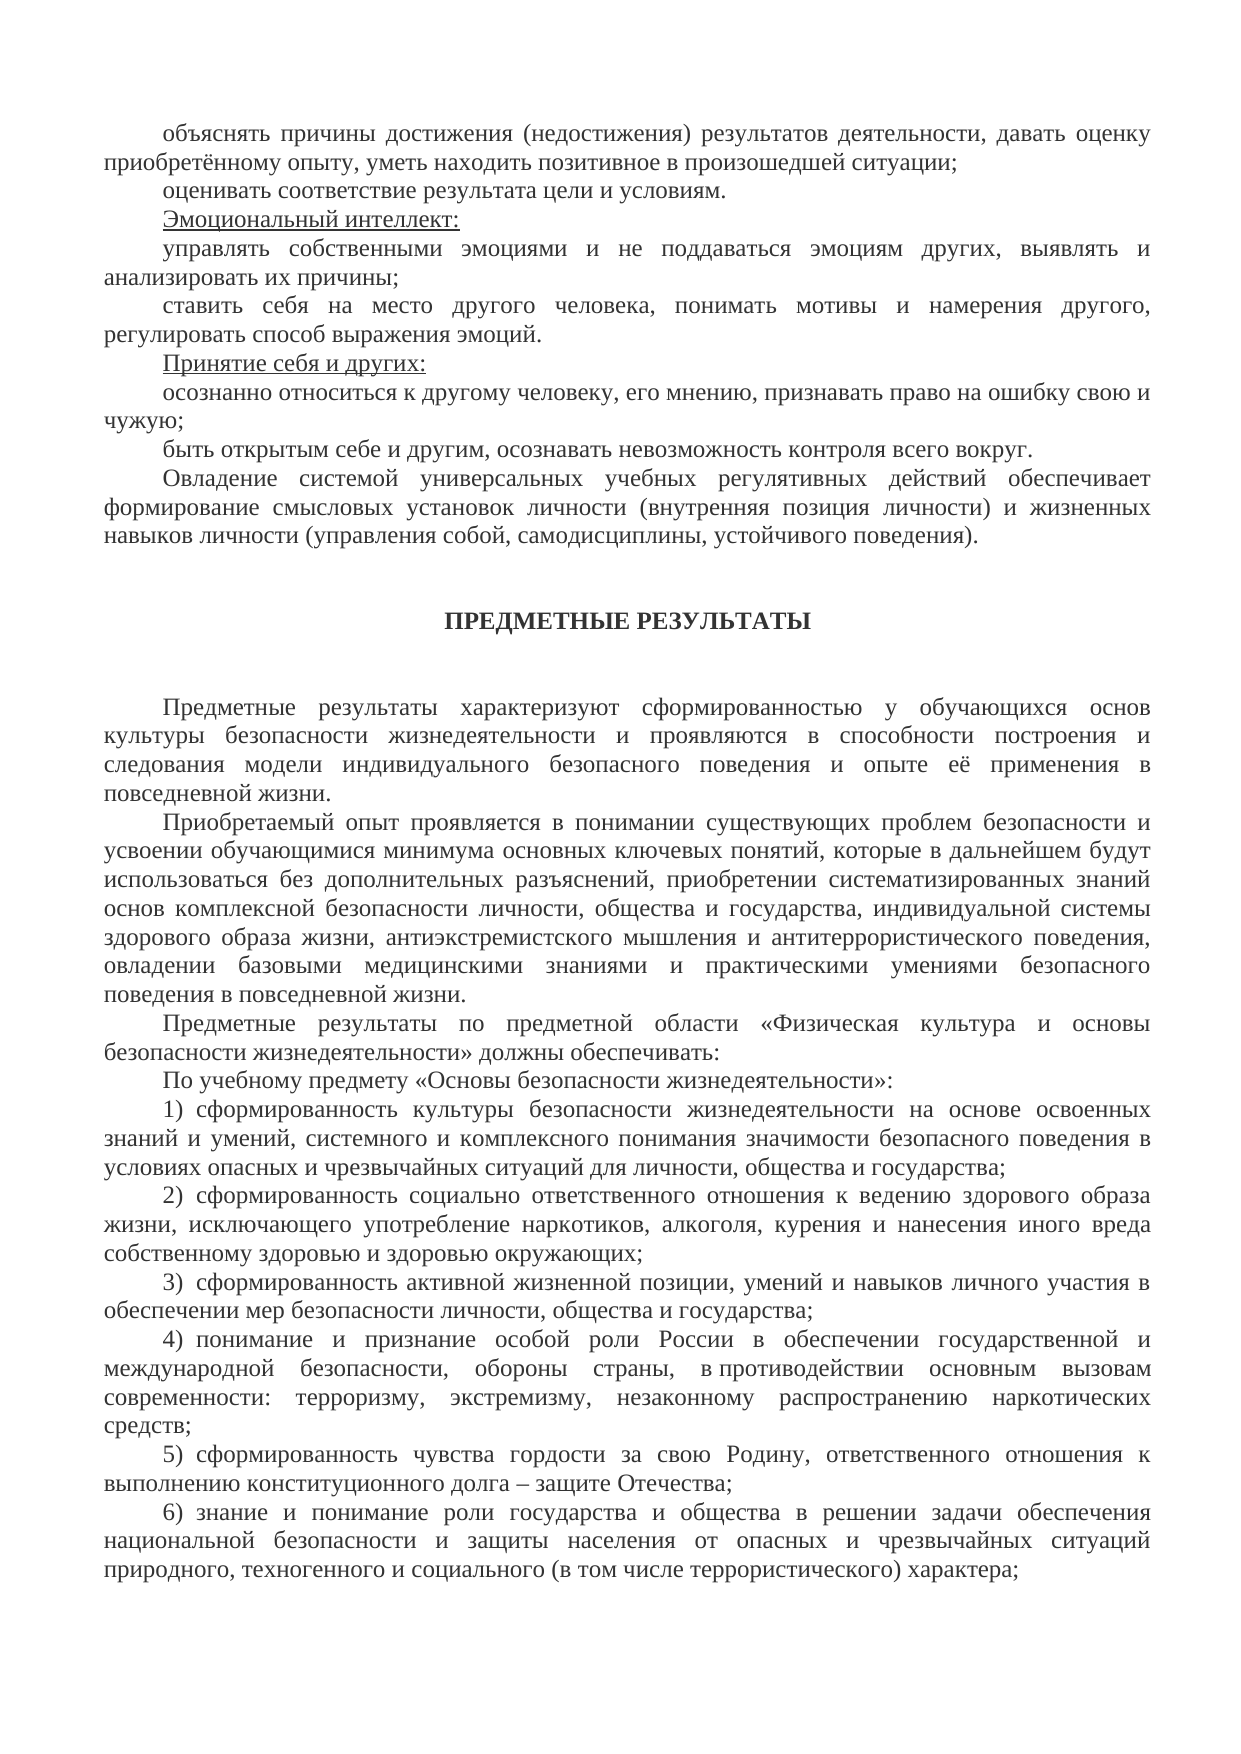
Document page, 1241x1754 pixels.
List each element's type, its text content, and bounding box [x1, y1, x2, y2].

text Предметные результаты характеризуют сформированностью у обучающихся основ культуры безопасности жизнедеятельности и проявляются в способности построения и следования модели индивидуального безопасного поведения и опыте её применения в повседневной жизни. [103, 692, 1152, 807]
text 2) сформированность социально ответственного отношения к ведению здорового образа жизни, исключающего употребление наркотиков, алкоголя, курения и нанесения иного вреда собственному здоровью и здоровью окружающих; [103, 1180, 1152, 1267]
text Предметные результаты по предметной области «Физическая культура и основы безопасности жизнедеятельности» должны обеспечивать: [103, 1008, 1152, 1065]
text Приобретаемый опыт проявляется в понимании существующих проблем безопасности и усвоении обучающимися минимума основных ключевых понятий, которые в дальнейшем будут использоваться без дополнительных разъяснений, приобретении систематизированных знаний основ комплексной безопасности личности, общества и государства, индивидуальной системы здорового образа жизни, антиэкстремистского мышления и антитеррористического поведения, овладении базовыми медицинскими знаниями и практическими умениями безопасного поведения в повседневной жизни. [103, 807, 1152, 1008]
text Овладение системой универсальных учебных регулятивных действий обеспечивает формирование смысловых установок личности (внутренняя позиция личности) и жизненных навыков личности (управления собой, самодисциплины, устойчивого поведения). [103, 463, 1152, 549]
text объяснять причины достижения (недостижения) результатов деятельности, давать оценку приобретённому опыту, уметь находить позитивное в произошедшей ситуации; [103, 118, 1152, 176]
text оценивать соответствие результата цели и условиям. [103, 176, 1152, 204]
text Эмоциональный интеллект: [103, 204, 1152, 233]
text управлять собственными эмоциями и не поддаваться эмоциям других, выявлять и анализировать их причины; [103, 233, 1152, 291]
text 5) сформированность чувства гордости за свою Родину, ответственного отношения к выполнению конституционного долга – защите Отечества; [103, 1439, 1152, 1497]
text 1) сформированность культуры безопасности жизнедеятельности на основе освоенных знаний и умений, системного и комплексного понимания значимости безопасного поведения в условиях опасных и чрезвычайных ситуаций для личности, общества и государства; [103, 1094, 1152, 1180]
text 6) знание и понимание роли государства и общества в решении задачи обеспечения национальной безопасности и защиты населения от опасных и чрезвычайных ситуаций природного, техногенного и социального (в том числе террористического) характера; [103, 1497, 1152, 1583]
text быть открытым себе и другим, осознавать невозможность контроля всего вокруг. [103, 434, 1152, 463]
text ПРЕДМЕТНЫЕ РЕЗУЛЬТАТЫ [103, 606, 1152, 635]
text осознанно относиться к другому человеку, его мнению, признавать право на ошибку свою и чужую; [103, 377, 1152, 434]
text 3) сформированность активной жизненной позиции, умений и навыков личного участия в обеспечении мер безопасности личности, общества и государства; [103, 1267, 1152, 1324]
text По учебному предмету «Основы безопасности жизнедеятельности»: [103, 1065, 1152, 1094]
text Принятие себя и других: [103, 348, 1152, 377]
text ставить себя на место другого человека, понимать мотивы и намерения другого, регулировать способ выражения эмоций. [103, 291, 1152, 348]
text 4) понимание и признание особой роли России в обеспечении государственной и международной безопасности, обороны страны, в противодействии основным вызовам современности: терроризму, экстремизму, незаконному распространению наркотических средств; [103, 1324, 1152, 1439]
